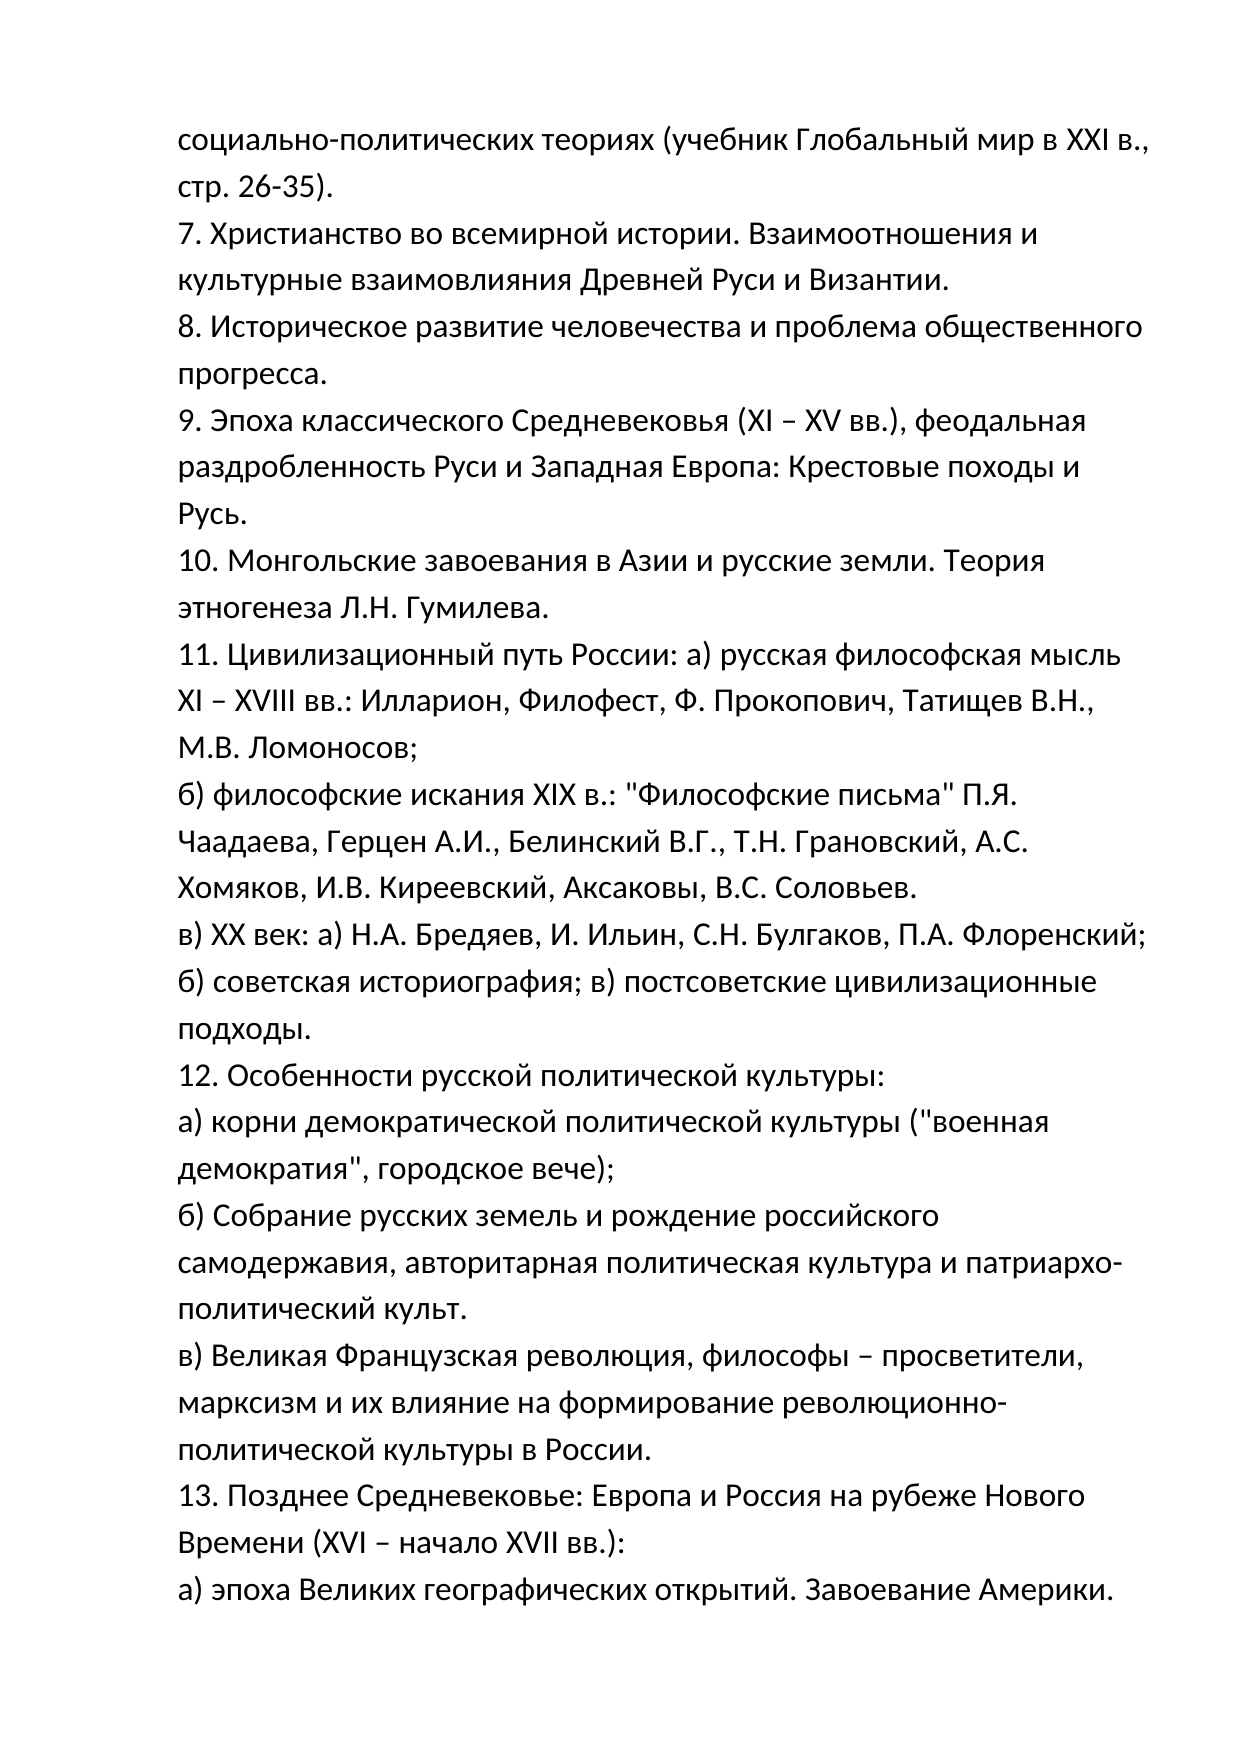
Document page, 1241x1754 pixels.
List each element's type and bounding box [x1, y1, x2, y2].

text [177, 118, 1152, 1609]
